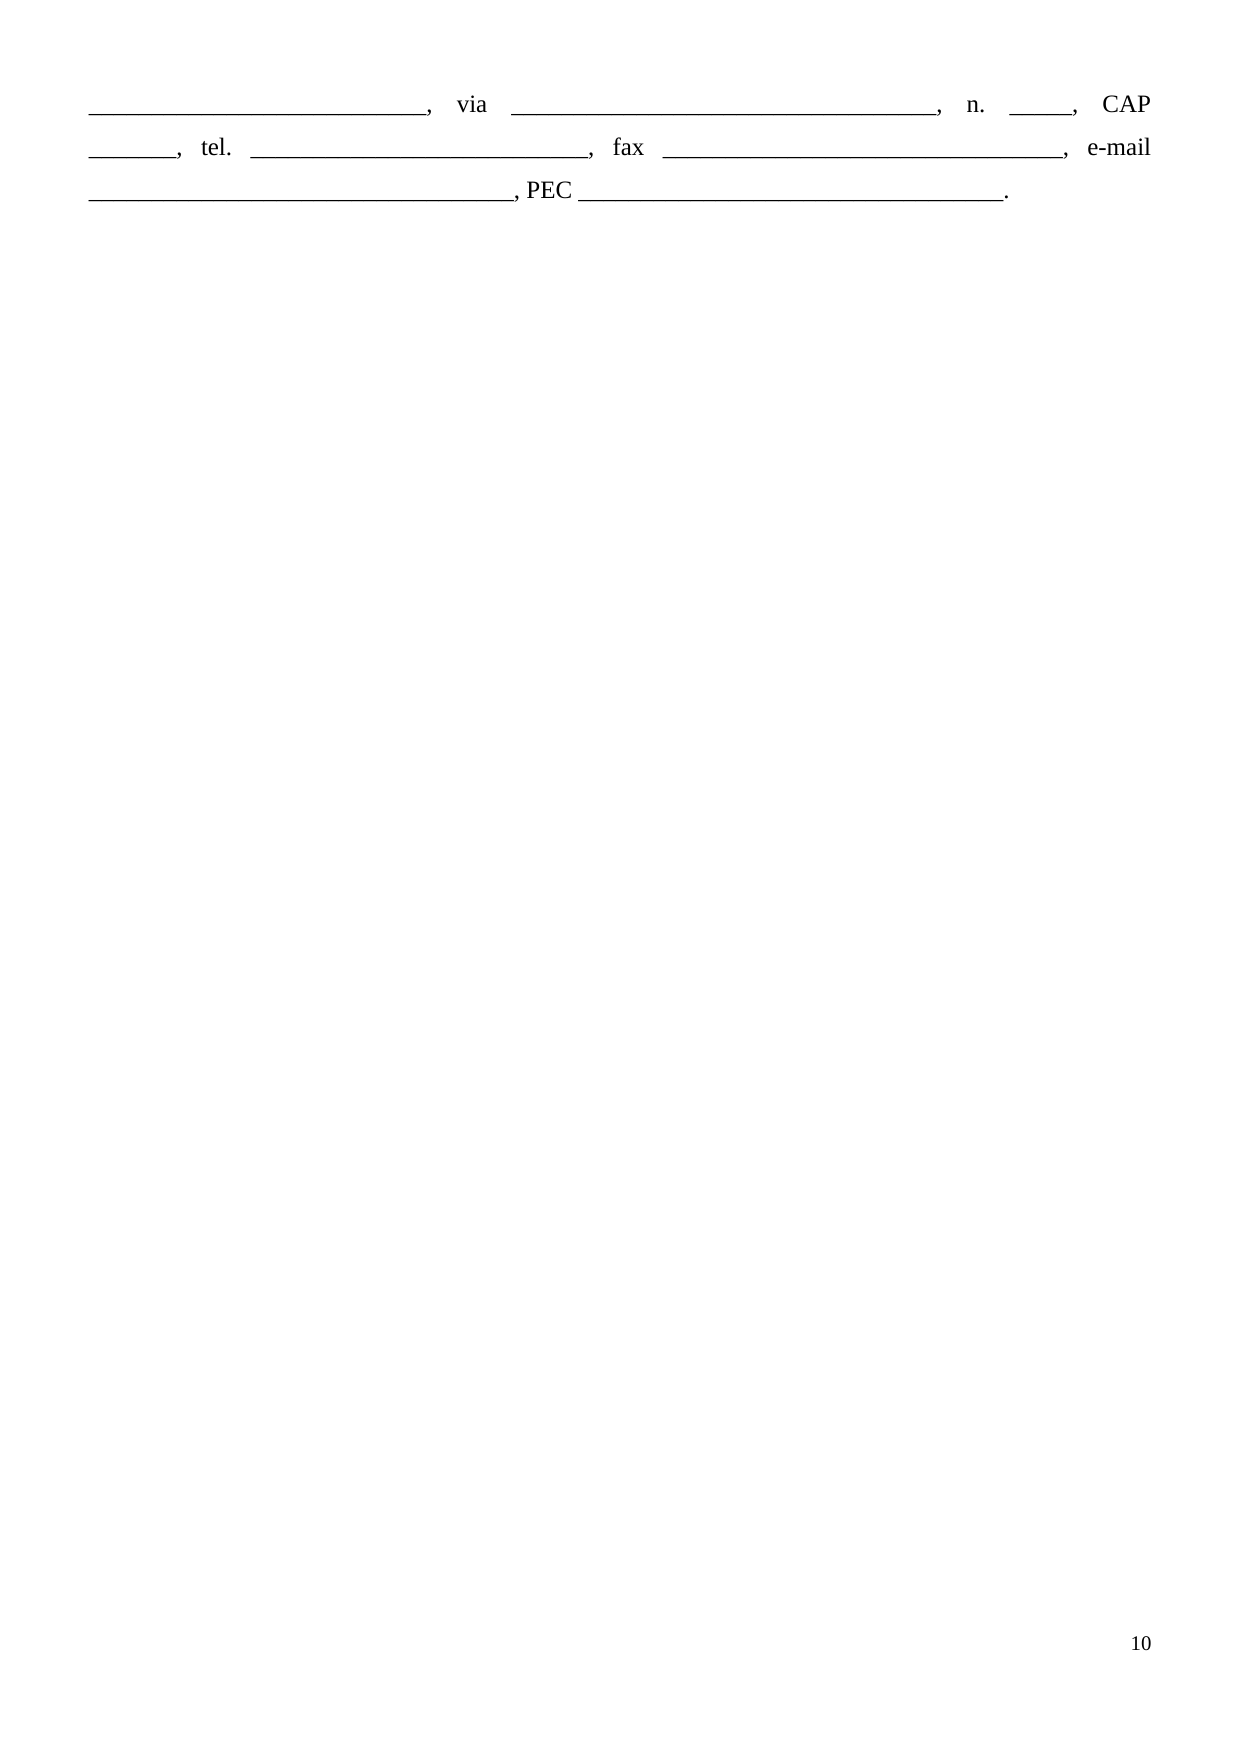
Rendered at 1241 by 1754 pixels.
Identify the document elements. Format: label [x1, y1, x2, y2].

text [89, 89, 1151, 204]
